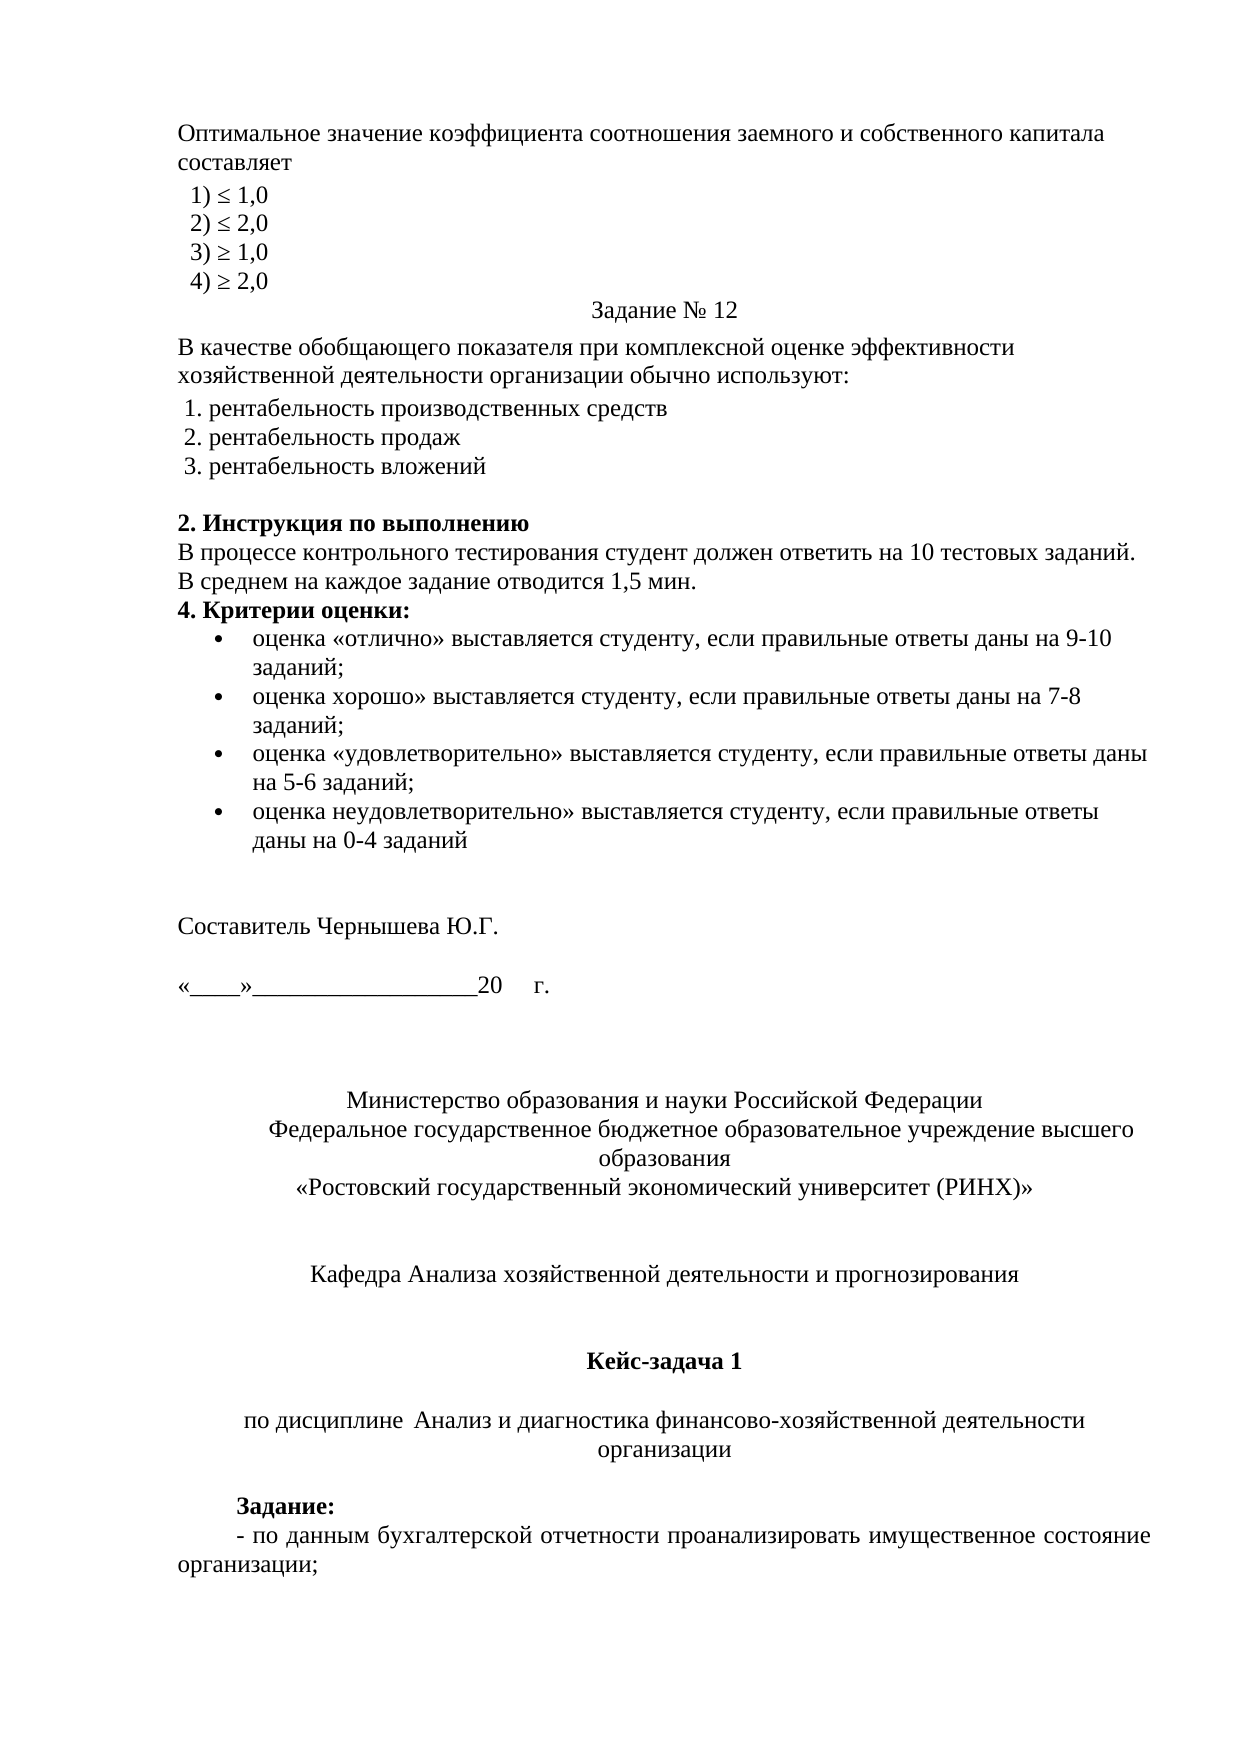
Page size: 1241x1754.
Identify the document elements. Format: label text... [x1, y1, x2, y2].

text по дисциплине Анализ и диагностика финансово-хозяйственной деятельности организации [177, 1405, 1152, 1463]
text В процессе контрольного тестирования студент должен ответить на 10 тестовых заданий. В среднем на каждое задание отводится 1,5 мин. [177, 537, 1152, 595]
list оценка хорошо» выставляется студенту, если правильные ответы даны на 7-8 заданий; [215, 681, 1152, 738]
text В качестве обобщающего показателя при комплексной оценке эффективности хозяйственной деятельности организации обычно используют: [177, 332, 1152, 389]
text 2. рентабельность продаж [177, 422, 1152, 451]
text «____»__________________20 г. [177, 970, 1152, 999]
text 2. Инструкция по выполнению [177, 508, 1152, 537]
text «Ростовский государственный экономический университет (РИНХ)» [177, 1172, 1152, 1200]
text 4) ≥ 2,0 [177, 266, 1152, 295]
text Оптимальное значение коэффициента соотношения заемного и собственного капитала составляет [177, 118, 1152, 176]
text Министерство образования и науки Российской Федерации [177, 1085, 1152, 1114]
text 1. рентабельность производственных средств [177, 393, 1152, 422]
text Задание № 12 [177, 295, 1152, 323]
text 2) ≤ 2,0 [177, 208, 1152, 237]
text Кейс-задача 1 [177, 1346, 1152, 1374]
text 1) ≤ 1,0 [177, 180, 1152, 208]
text 3. рентабельность вложений [177, 451, 1152, 480]
text 4. Критерии оценки: [177, 595, 1152, 623]
text Кафедра Анализа хозяйственной деятельности и прогнозирования [177, 1259, 1152, 1288]
text - по данным бухгалтерской отчетности проанализировать имущественное состояние организации; [177, 1520, 1152, 1578]
list оценка «удовлетворительно» выставляется студенту, если правильные ответы даны на 5-6 заданий; [215, 738, 1152, 796]
text Составитель Чернышева Ю.Г. [177, 911, 1152, 940]
text 3) ≥ 1,0 [177, 237, 1152, 266]
text Задание: [177, 1491, 1152, 1520]
list оценка неудовлетворительно» выставляется студенту, если правильные ответы даны на 0-4 заданий [215, 796, 1152, 853]
text Федеральное государственное бюджетное образовательное учреждение высшего образования [177, 1114, 1152, 1172]
list оценка «отлично» выставляется студенту, если правильные ответы даны на 9-10 заданий; [215, 623, 1152, 681]
